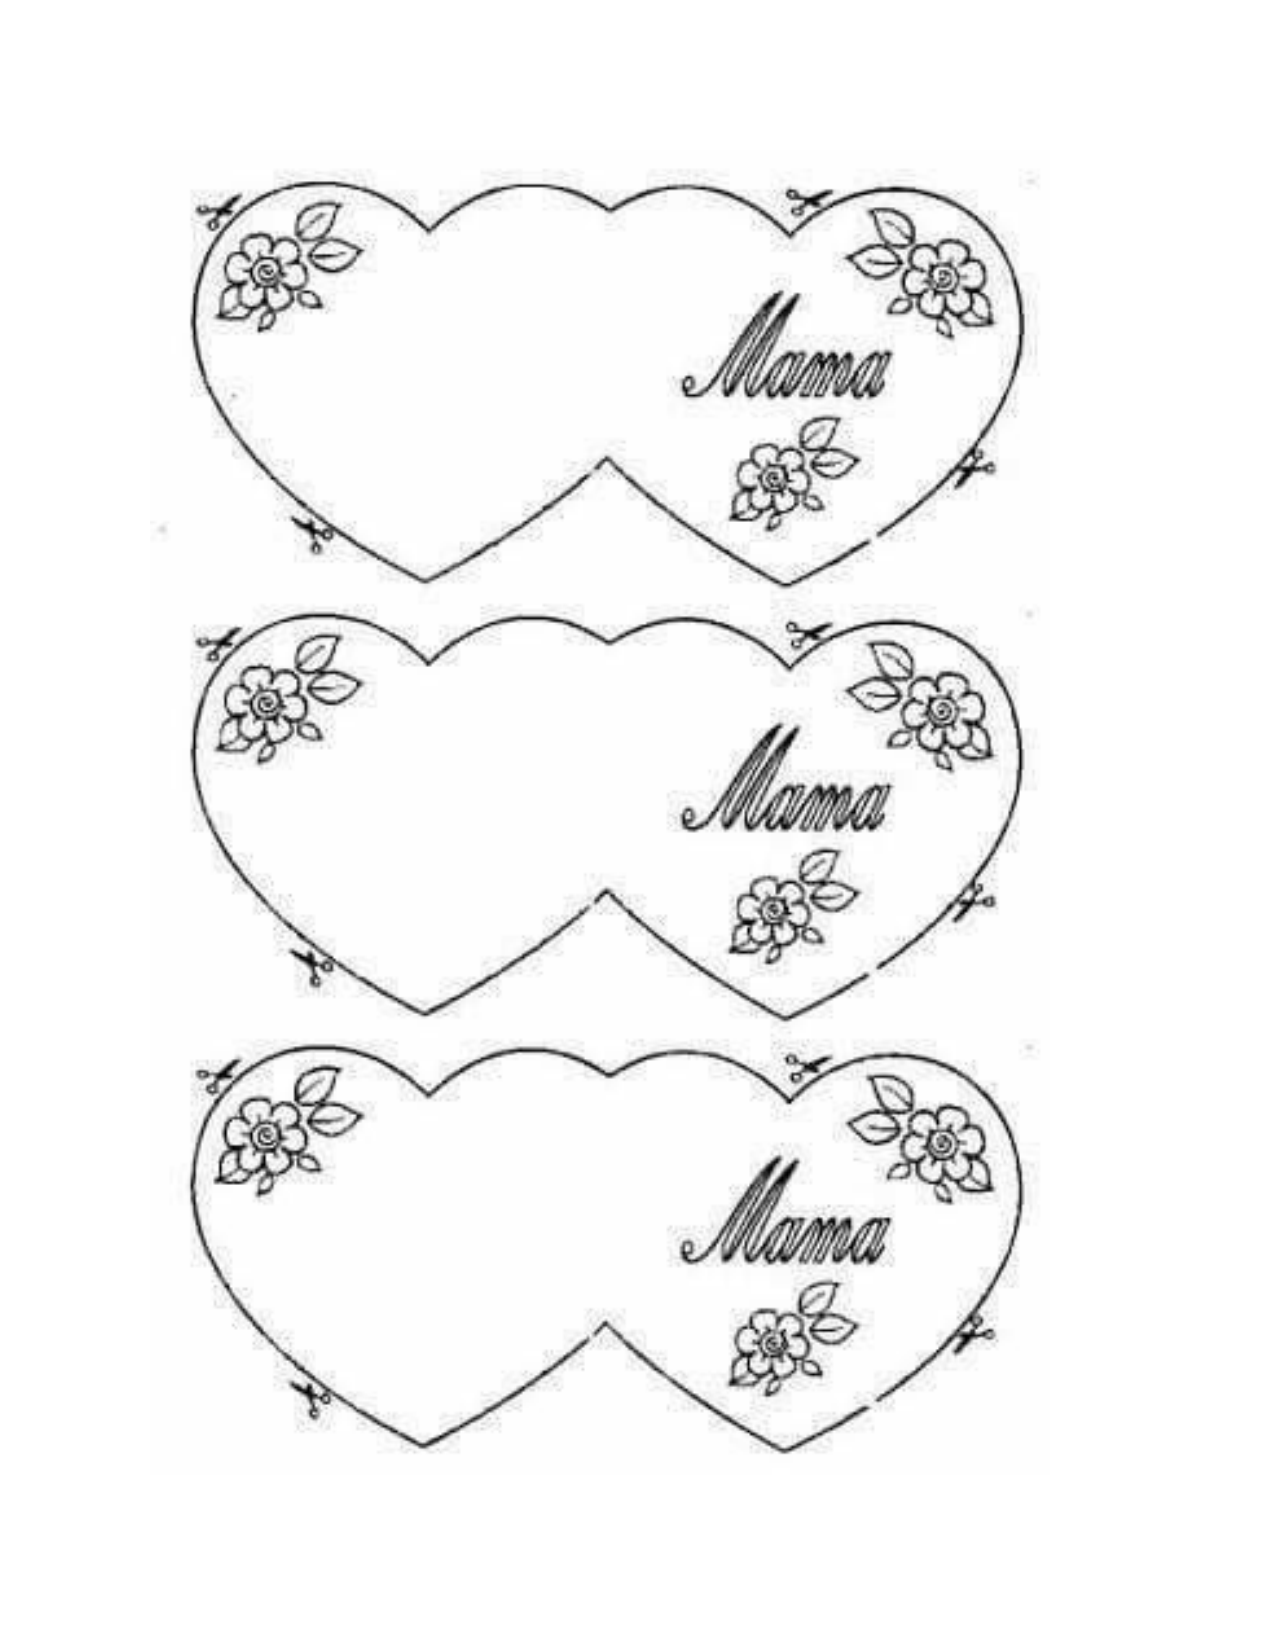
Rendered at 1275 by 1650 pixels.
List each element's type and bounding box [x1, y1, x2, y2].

picture [150, 150, 1050, 1475]
